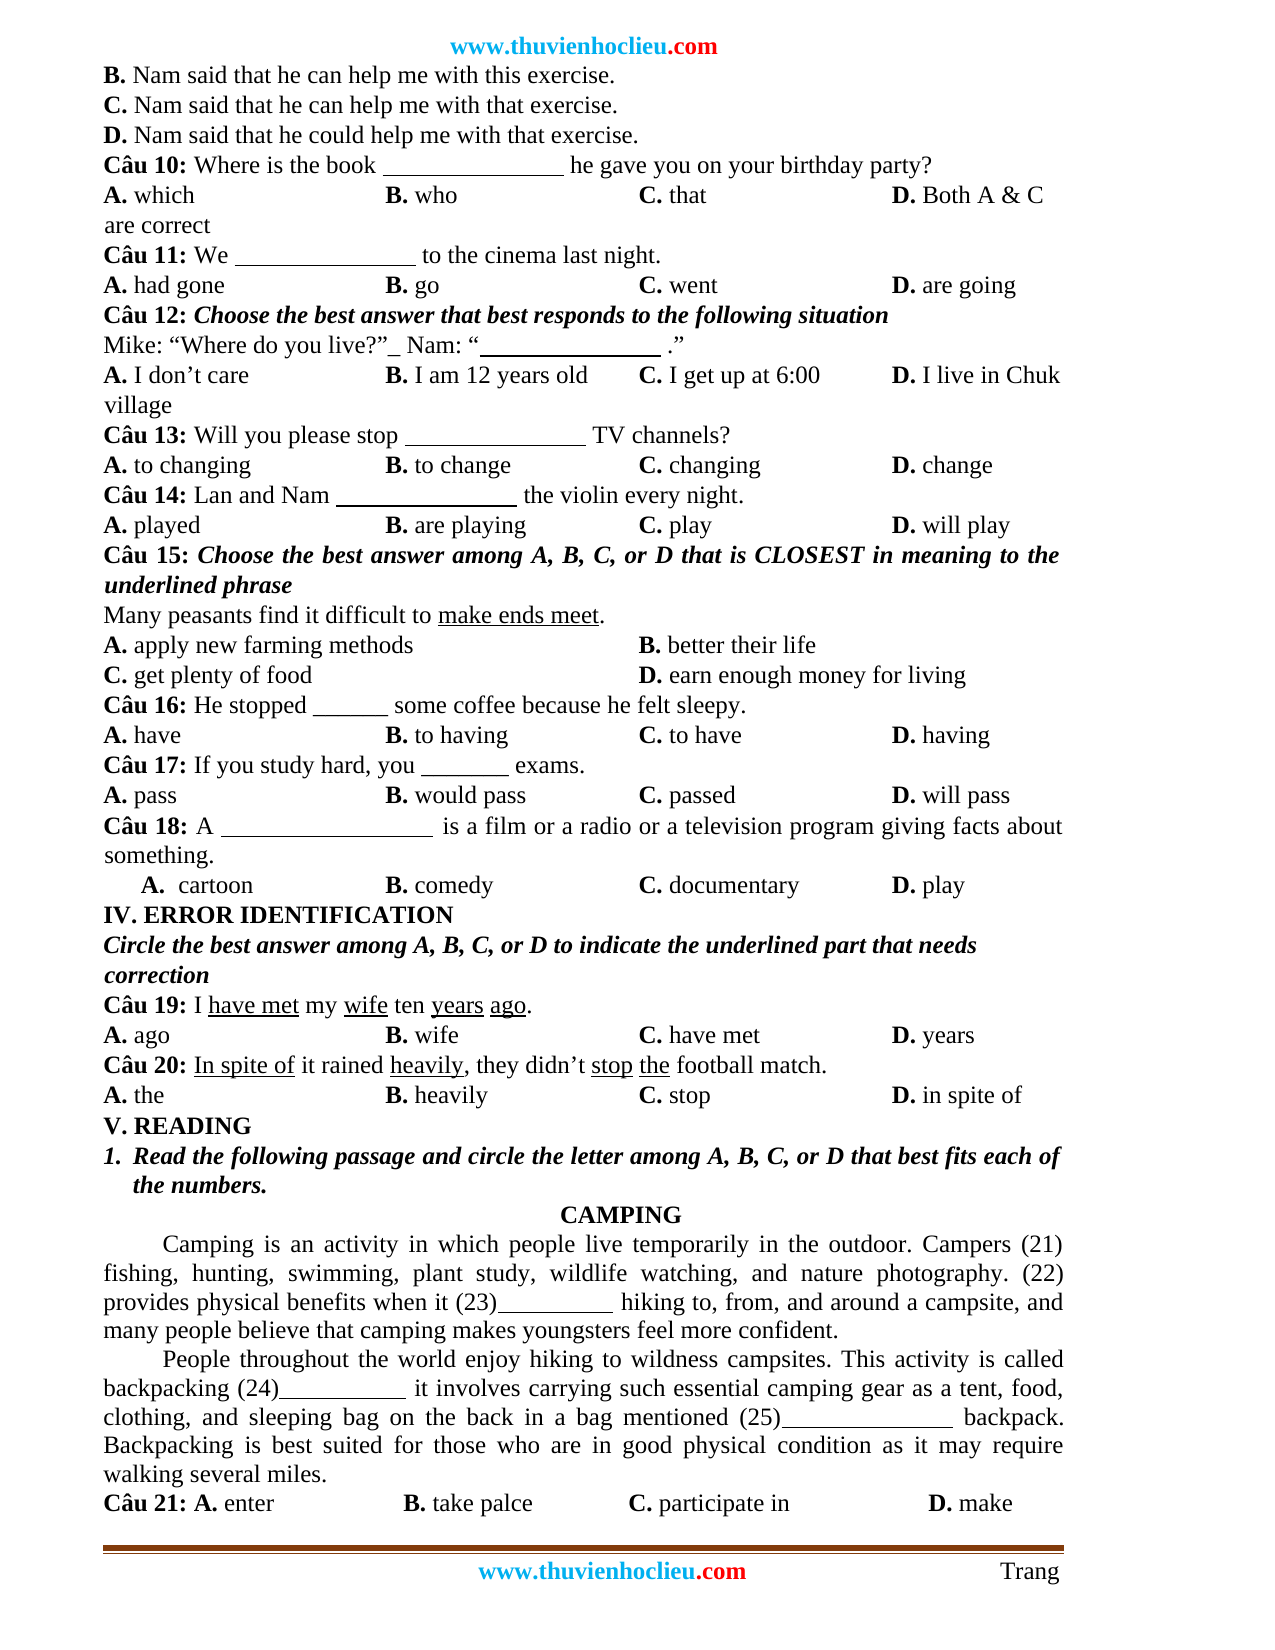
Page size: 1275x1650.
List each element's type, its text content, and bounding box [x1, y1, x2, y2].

text Câu 13: Will you please stop TV channels? [103, 420, 1064, 449]
text B. Nam said that he can help me with this exercise. [103, 60, 1064, 88]
text Câu 20: In spite of it rained heavily, they didn’t stop the football match. [103, 1051, 1064, 1079]
text People throughout the world enjoy hiking to wildness campsites. This activity is called backpacking (24) it involves carrying such essential camping gear as a tent, food, clothing, and sleeping bag on the back in a bag mentioned (25) backpack. Backpacking is best suited for those who are in good physical condition as it may require walking several miles. [103, 1344, 1064, 1488]
text A. the B. heavily C. stop D. in spite of [103, 1081, 1064, 1109]
text Câu 11: We to the cinema last night. [103, 240, 1064, 268]
text A. cartoon B. comedy C. documentary D. play [141, 870, 1064, 899]
text A. which B. who C. that D. Both A & C are correct [103, 180, 1064, 238]
text Câu 10: Where is the book he gave you on your birthday party? [103, 150, 1064, 179]
text A. to changing B. to change C. changing D. change [103, 450, 1064, 479]
text C. get plenty of food D. earn enough money for living [103, 660, 1064, 689]
text Many peasants find it difficult to make ends meet. [103, 600, 1064, 629]
text IV. ERROR IDENTIFICATION [103, 901, 1064, 929]
text Câu 14: Lan and Nam the violin every night. [103, 480, 1064, 509]
text Câu 19: I have met my wife ten years ago. [103, 990, 1064, 1019]
text A. apply new farming methods B. better their life [103, 630, 1064, 659]
text A. I don’t care B. I am 12 years old C. I get up at 6:00 D. I live in Chuk village [103, 360, 1064, 418]
text C. Nam said that he can help me with that exercise. [103, 90, 1064, 118]
text Circle the best answer among A, B, C, or D to indicate the underlined part that needs correction [103, 931, 1064, 989]
text Camping is an activity in which people live temporarily in the outdoor. Campers (21) fishing, hunting, swimming, plant study, wildlife watching, and nature photography. (22) provides physical benefits when it (23) hiking to, from, and around a campsite, and many people believe that camping makes youngsters feel more confident. [103, 1229, 1064, 1344]
text A. have B. to having C. to have D. having [103, 720, 1064, 749]
text A. ago B. wife C. have met D. years [103, 1020, 1064, 1049]
text Câu 21: A. enter B. take palce C. participate in D. make [103, 1488, 1064, 1517]
text Mike: “Where do you live?”_ Nam: “ .” [103, 330, 1064, 359]
text 1. Read the following passage and circle the letter among A, B, C, or D that best fits each of the numbers. [103, 1141, 1064, 1199]
text A. had gone B. go C. went D. are going [103, 270, 1064, 299]
text V. READING [103, 1111, 1064, 1139]
text A. played B. are playing C. play D. will play [103, 510, 1064, 539]
text Câu 16: He stopped ______ some coffee because he felt sleepy. [103, 690, 1064, 719]
text Câu 12: Choose the best answer that best responds to the following situation [103, 300, 1064, 329]
text Câu 18: A is a film or a radio or a television program giving facts about something. [103, 811, 1064, 869]
text Câu 15: Choose the best answer among A, B, C, or D that is CLOSEST in meaning to the underlined phrase [103, 540, 1064, 599]
text A. pass B. would pass C. passed D. will pass [103, 781, 1064, 809]
text CAMPING [177, 1201, 1064, 1229]
text D. Nam said that he could help me with that exercise. [103, 120, 1064, 149]
text Câu 17: If you study hard, you _______ exams. [103, 751, 1064, 779]
